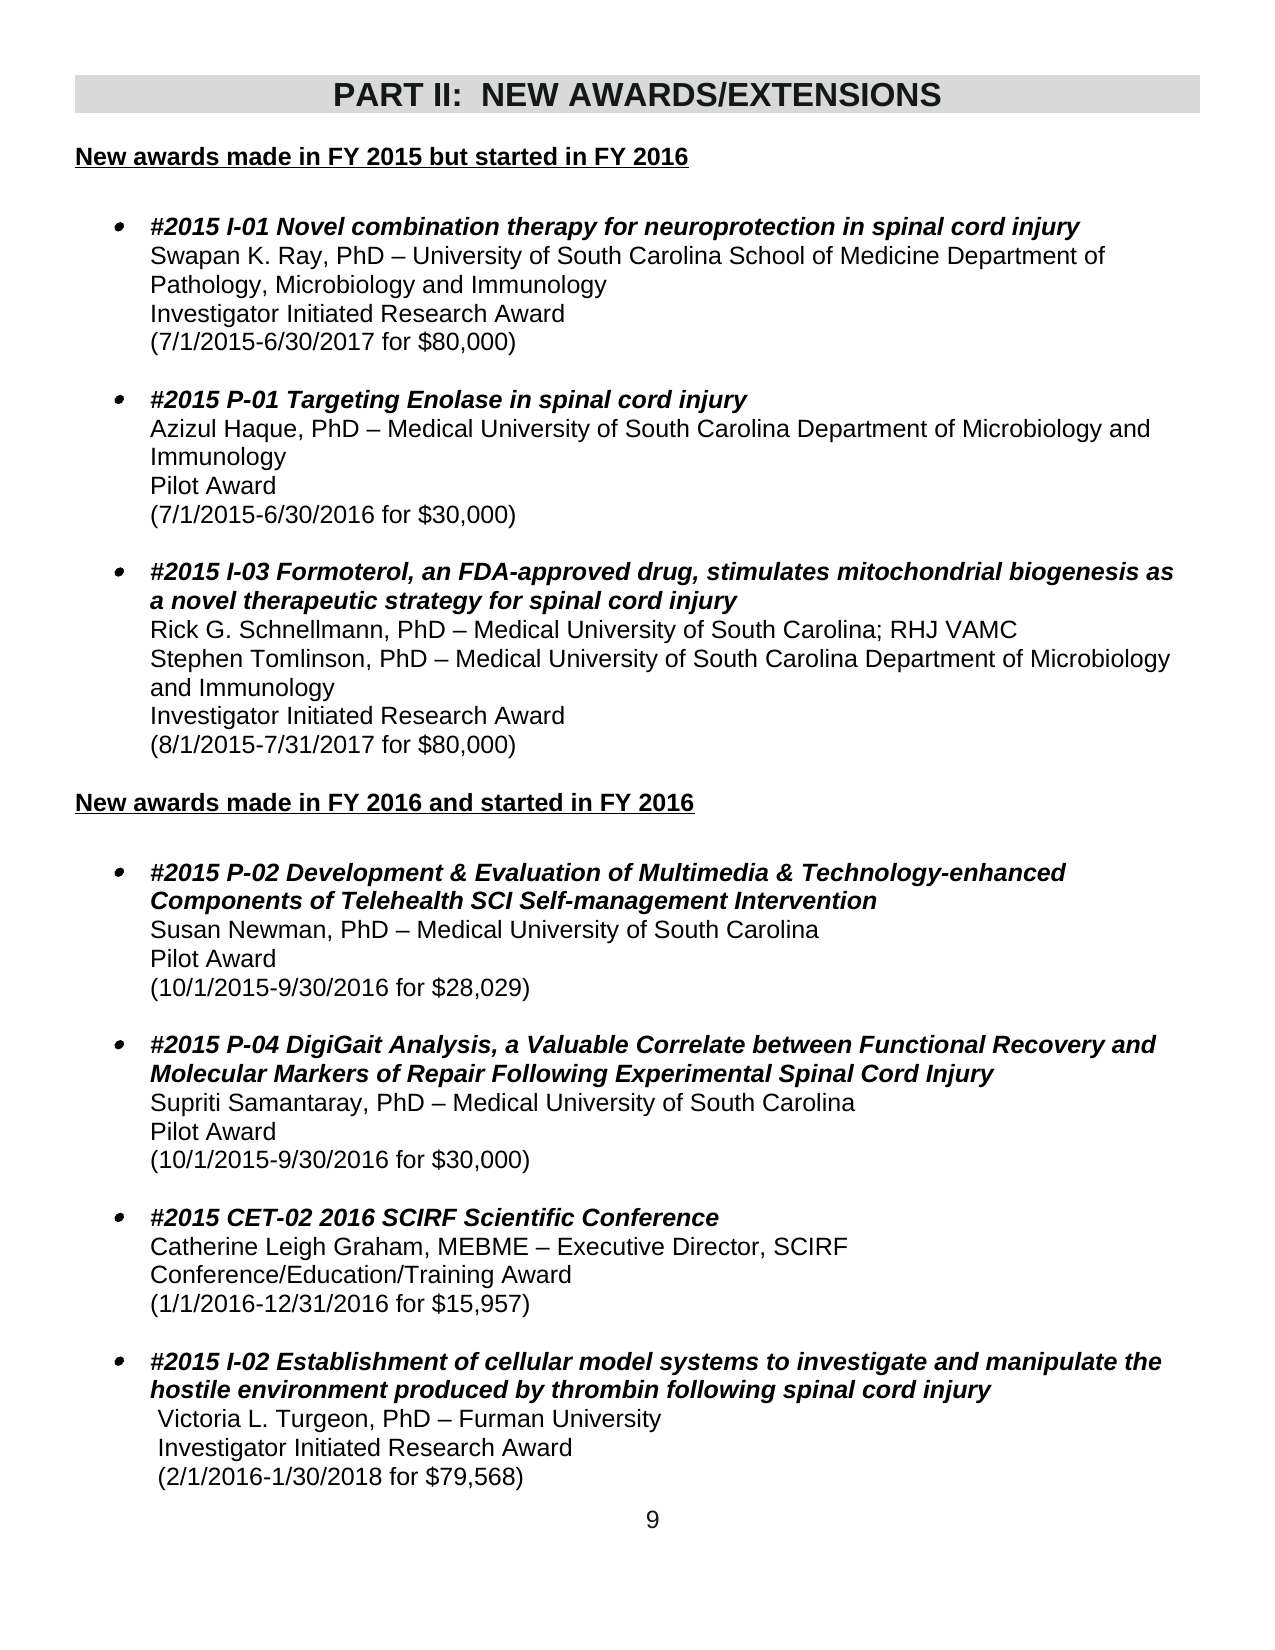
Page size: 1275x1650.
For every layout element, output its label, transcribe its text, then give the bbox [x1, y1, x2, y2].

text Pilot Award [150, 471, 1182, 500]
subtitle New awards made in FY 2015 but started in FY 2016 [75, 142, 1200, 171]
text (7/1/2015-6/30/2017 for $80,000) [105, 327, 1182, 356]
text Victoria L. Turgeon, PhD – Furman University [150, 1404, 1182, 1433]
list #2015 I-02 Establishment of cellular model systems to investigate and manipulate the hostile environment produced by thrombin following spinal cord injury [112, 1347, 1200, 1404]
text Catherine Leigh Graham, MEBME – Executive Director, SCIRF [105, 1232, 1182, 1260]
text Pilot Award [150, 944, 1182, 973]
text Susan Newman, PhD – Medical University of South Carolina [150, 915, 1182, 944]
text (10/1/2015-9/30/2016 for $28,029) [150, 973, 1182, 1001]
text Investigator Initiated Research Award [105, 298, 1182, 327]
text Stephen Tomlinson, PhD – Medical University of South Carolina Department of Microbiology and Immunology [150, 644, 1182, 701]
list #2015 I-01 Novel combination therapy for neuroprotection in spinal cord injury [112, 212, 1182, 241]
text Investigator Initiated Research Award [150, 1433, 1182, 1462]
list #2015 P-04 DigiGait Analysis, a Valuable Correlate between Functional Recovery and Molecular Markers of Repair Following Experimental Spinal Cord Injury [112, 1030, 1200, 1088]
text Pilot Award [105, 1116, 1182, 1145]
text (7/1/2015-6/30/2016 for $30,000) [150, 500, 1182, 529]
text Investigator Initiated Research Award [150, 701, 1182, 730]
list #2015 I-03 Formoterol, an FDA-approved drug, stimulates mitochondrial biogenesis as a novel therapeutic strategy for spinal cord injury [112, 557, 1182, 615]
text Swapan K. Ray, PhD – University of South Carolina School of Medicine Department of Pathology, Microbiology and Immunology [150, 241, 1182, 298]
list #2015 P-02 Development & Evaluation of Multimedia & Technology-enhanced Components of Telehealth SCI Self-management Intervention [112, 857, 1200, 915]
text Azizul Haque, PhD – Medical University of South Carolina Department of Microbiology and Immunology [150, 414, 1182, 471]
text Supriti Samantaray, PhD – Medical University of South Carolina [105, 1088, 1182, 1116]
text (10/1/2015-9/30/2016 for $30,000) [105, 1145, 1182, 1174]
subtitle New awards made in FY 2016 and started in FY 2016 [75, 787, 1200, 816]
text PART II: NEW AWARDS/EXTENSIONS [75, 75, 1200, 113]
text Rick G. Schnellmann, PhD – Medical University of South Carolina; RHJ VAMC [150, 615, 1182, 644]
list #2015 P-01 Targeting Enolase in spinal cord injury [112, 385, 1182, 414]
text Conference/Education/Training Award [105, 1260, 1182, 1289]
text (1/1/2016-12/31/2016 for $15,957) [105, 1289, 1182, 1318]
text (8/1/2015-7/31/2017 for $80,000) [150, 730, 1182, 759]
text (2/1/2016-1/30/2018 for $79,568) [150, 1462, 1182, 1490]
list #2015 CET-02 2016 SCIRF Scientific Conference [112, 1203, 1182, 1232]
